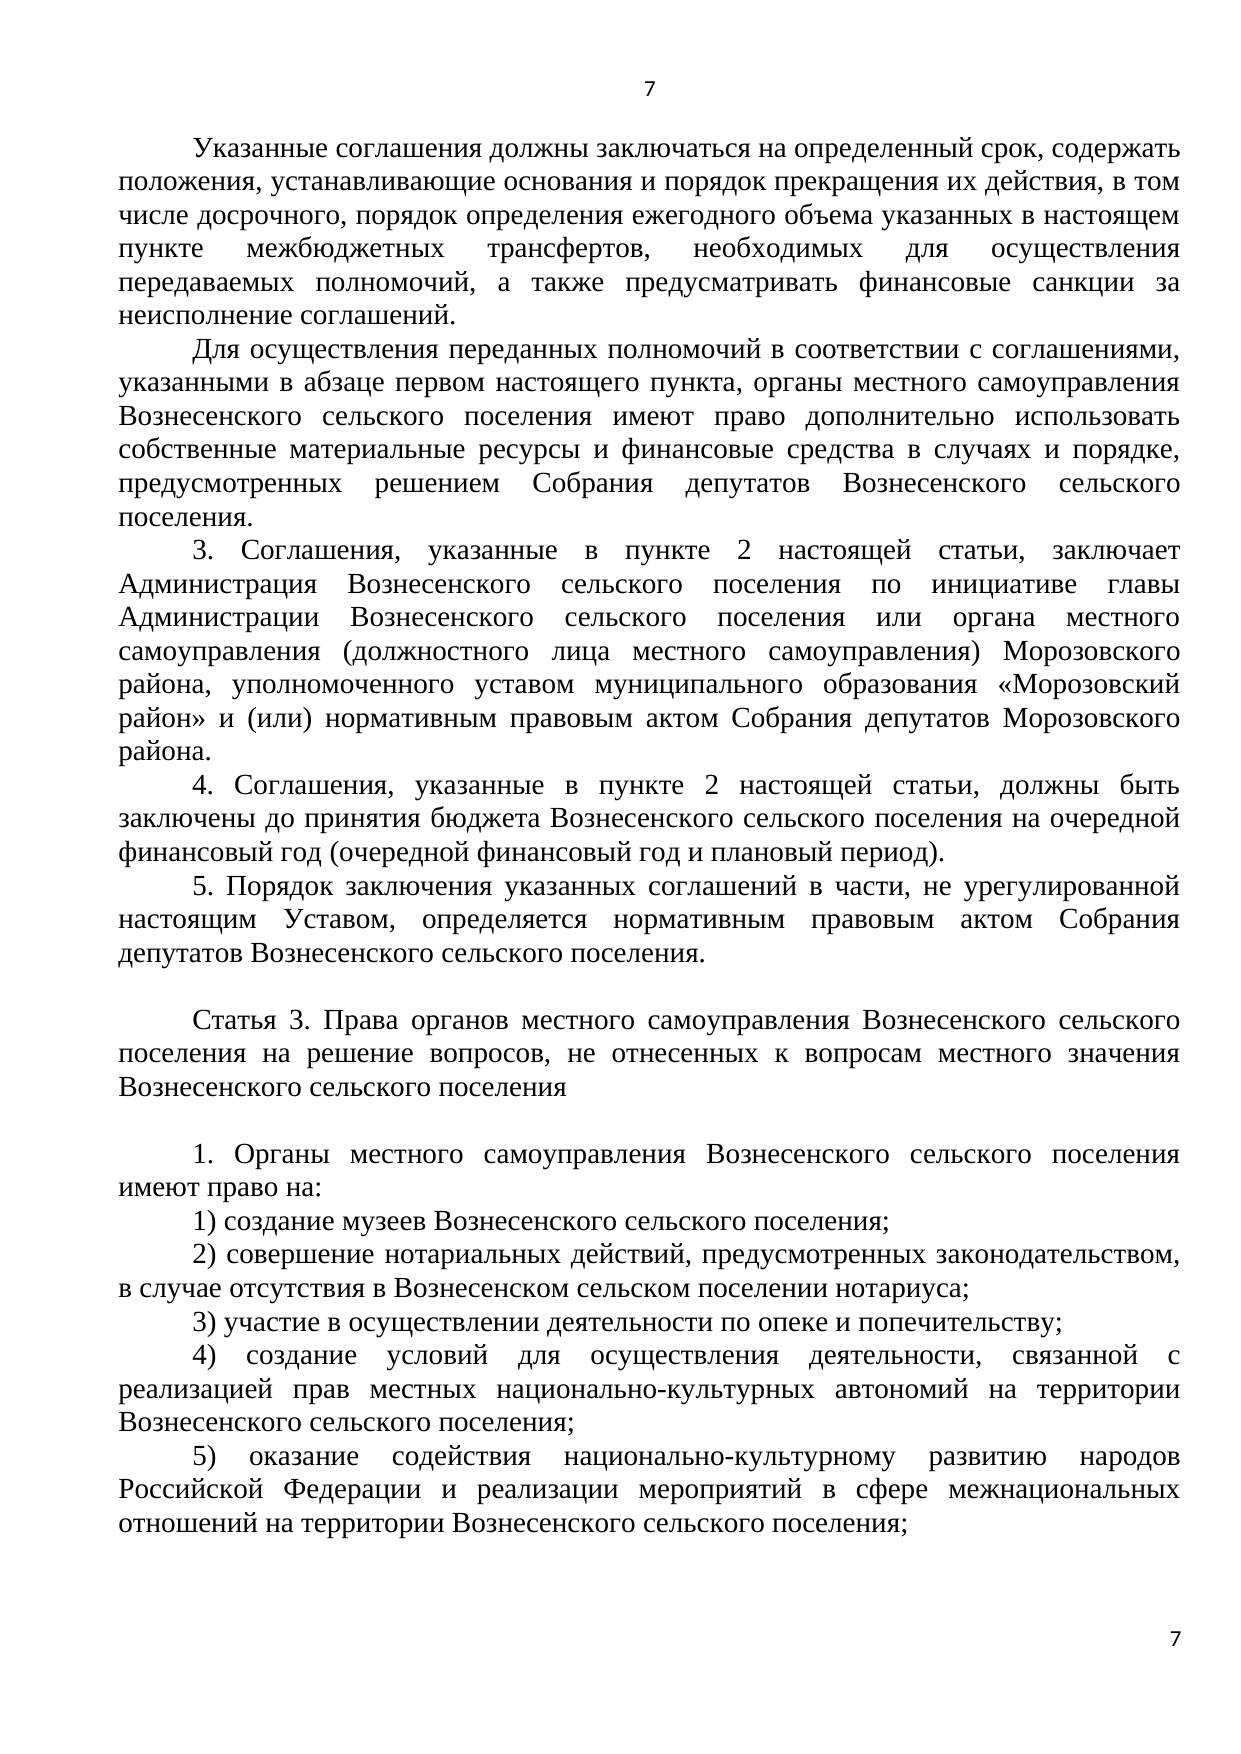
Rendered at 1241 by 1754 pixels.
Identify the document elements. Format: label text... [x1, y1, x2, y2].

text Указанные соглашения должны заключаться на определенный срок, содержать положения, устанавливающие основания и порядок прекращения их действия, в том числе досрочного, порядок определения ежегодного объема указанных в настоящем пункте межбюджетных трансфертов, необходимых для осуществления передаваемых полномочий, а также предусматривать финансовые санкции за неисполнение соглашений. [118, 130, 1181, 331]
text 4. Соглашения, указанные в пункте 2 настоящей статьи, должны быть заключены до принятия бюджета Вознесенского сельского поселения на очередной финансовый год (очередной финансовый год и плановый период). [118, 767, 1181, 868]
text Для осуществления переданных полномочий в соответствии с соглашениями, указанными в абзаце первом настоящего пункта, органы местного самоуправления Вознесенского сельского поселения имеют право дополнительно использовать собственные материальные ресурсы и финансовые средства в случаях и порядке, предусмотренных решением Собрания депутатов Вознесенского сельского поселения. [118, 331, 1181, 532]
text 1) создание музеев Вознесенского сельского поселения; [118, 1203, 1181, 1237]
text 5. Порядок заключения указанных соглашений в части, не урегулированной настоящим Уставом, определяется нормативным правовым актом Собрания депутатов Вознесенского сельского поселения. [118, 868, 1181, 968]
text 5) оказание содействия национально-культурному развитию народов Российской Федерации и реализации мероприятий в сфере межнациональных отношений на территории Вознесенского сельского поселения; [118, 1438, 1181, 1538]
text Статья 3. Права органов местного самоуправления Вознесенского сельского поселения на решение вопросов, не отнесенных к вопросам местного значения Вознесенского сельского поселения [118, 1002, 1181, 1102]
text 3. Соглашения, указанные в пункте 2 настоящей статьи, заключает Администрация Вознесенского сельского поселения по инициативе главы Администрации Вознесенского сельского поселения или органа местного самоуправления (должностного лица местного самоуправления) Морозовского района, уполномоченного уставом муниципального образования «Морозовский район» и (или) нормативным правовым актом Собрания депутатов Морозовского района. [118, 532, 1181, 767]
text 4) создание условий для осуществления деятельности, связанной с реализацией прав местных национально-культурных автономий на территории Вознесенского сельского поселения; [118, 1337, 1181, 1438]
text 1. Органы местного самоуправления Вознесенского сельского поселения имеют право на: [118, 1136, 1181, 1203]
text 2) совершение нотариальных действий, предусмотренных законодательством, в случае отсутствия в Вознесенском сельском поселении нотариуса; [118, 1237, 1181, 1304]
text 3) участие в осуществлении деятельности по опеке и попечительству; [118, 1304, 1181, 1337]
